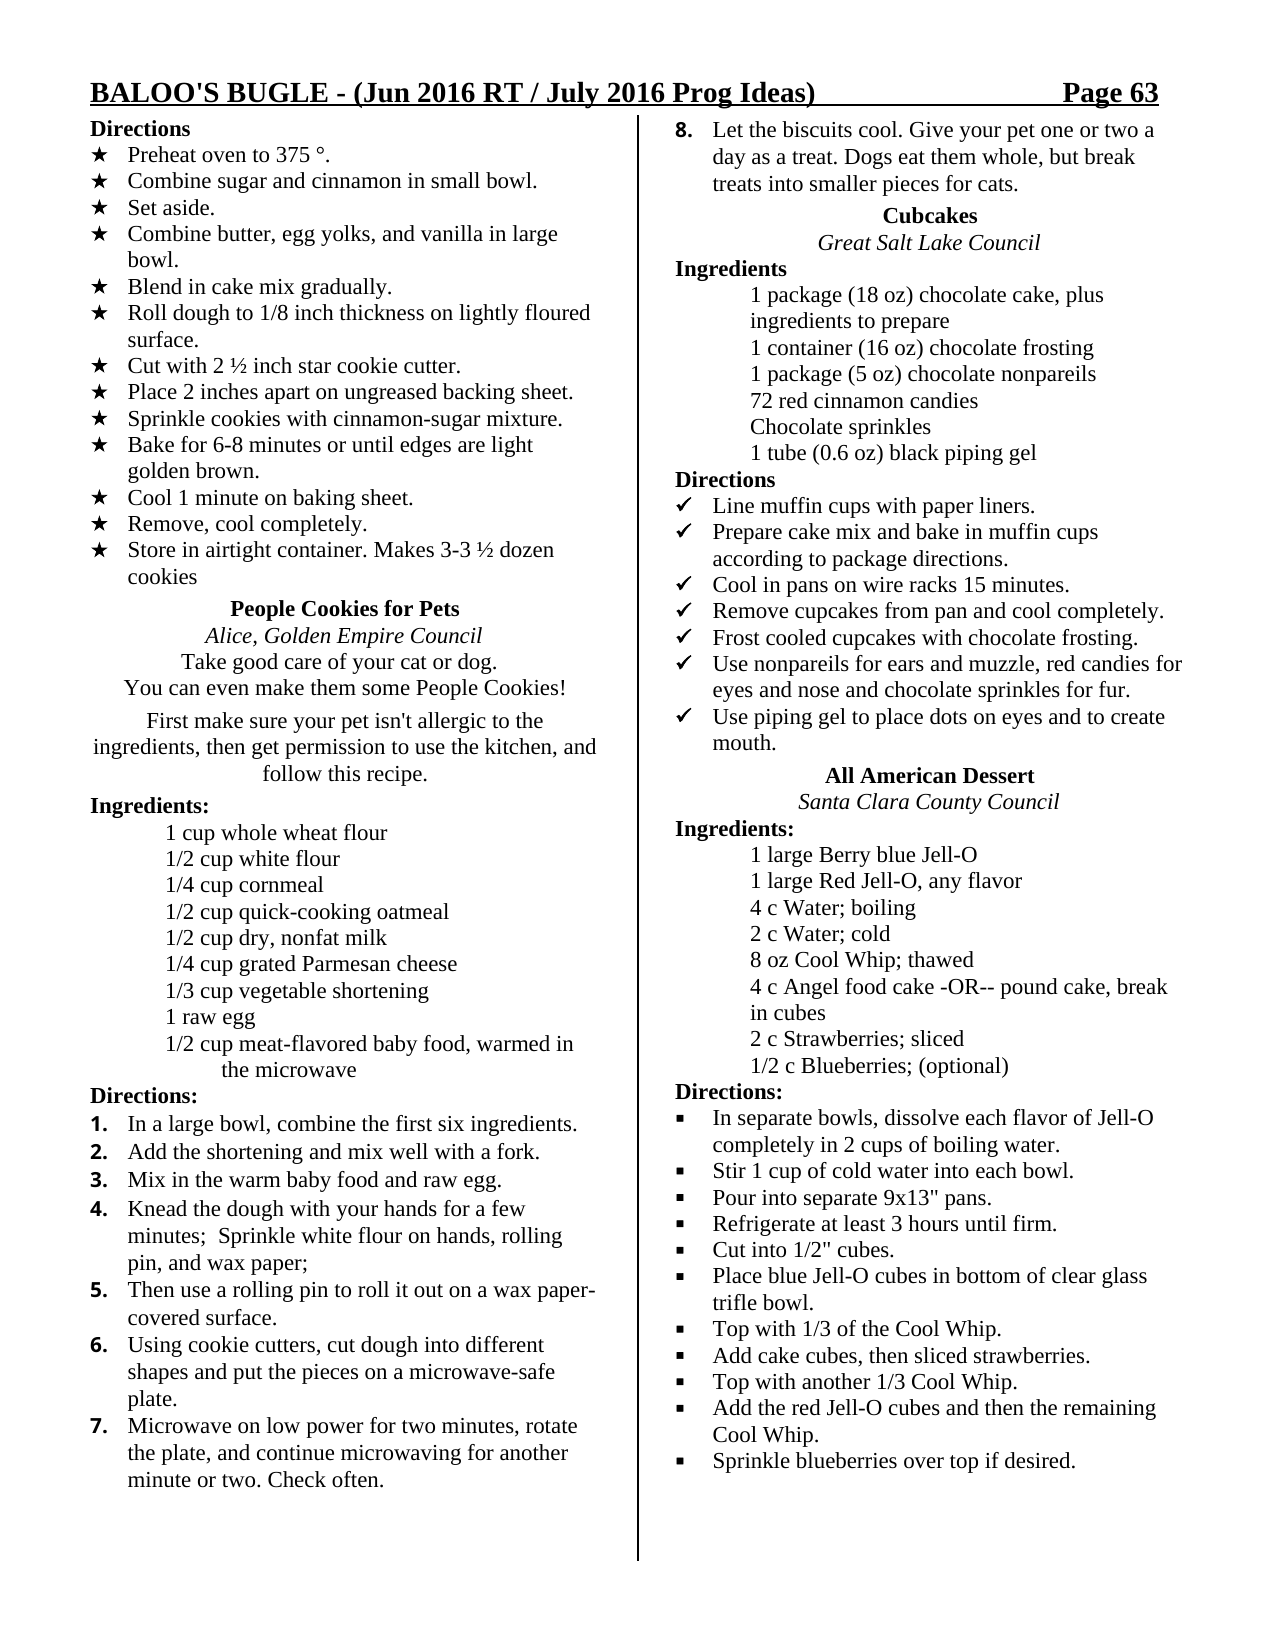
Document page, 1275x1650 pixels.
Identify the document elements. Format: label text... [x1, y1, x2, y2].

list Prepare cake mix and bake in muffin cups according to package directions. [675, 518, 1185, 571]
text Directions [90, 115, 600, 141]
text Take good care of your cat or dog. You can even make them some People Cookies! [90, 648, 600, 701]
list Microwave on low power for two minutes, rotate the plate, and continue microwaving for another minute or two. Check often. [90, 1411, 600, 1492]
text People Cookies for Pets [90, 595, 600, 622]
list Store in airtight container. Makes 3-3 ½ dozen cookies [90, 536, 600, 589]
list Preheat oven to 375 °. [90, 141, 600, 167]
list In a large bowl, combine the first six ingredients. [90, 1109, 600, 1137]
list Add the red Jell-O cubes and then the remaining Cool Whip. [675, 1394, 1185, 1447]
text 1/2 c Blueberries; (optional) [750, 1052, 1185, 1078]
list Mix in the warm baby food and raw egg. [90, 1166, 600, 1194]
list Sprinkle blueberries over top if desired. [675, 1447, 1185, 1473]
text 4 c Angel food cake -OR-- pound cake, break in cubes [750, 973, 1185, 1025]
list Remove cupcakes from pan and cool completely. [675, 597, 1185, 624]
list Sprinkle cookies with cinnamon-sugar mixture. [90, 405, 600, 431]
list Let the biscuits cool. Give your pet one or two a day as a treat. Dogs eat them whole, but break treats into smaller pieces for cats. [675, 115, 1185, 196]
text 1/2 cup meat-flavored baby food, warmed in the microwave [165, 1029, 600, 1082]
list Combine sugar and cinnamon in small bowl. [90, 167, 600, 194]
list Cut into 1/2" cubes. [675, 1236, 1185, 1263]
text 1/4 cup grated Parmesan cheese [165, 951, 600, 977]
text 2 c Water; cold [750, 920, 1185, 946]
text 2 c Strawberries; sliced [750, 1025, 1185, 1052]
text 72 red cinnamon candies [750, 387, 1185, 413]
text Chocolate sprinkles [750, 413, 1185, 439]
list Stir 1 cup of cold water into each bowl. [675, 1157, 1185, 1183]
text 1 large Berry blue Jell-O [750, 841, 1185, 867]
list Place 2 inches apart on ungreased backing sheet. [90, 378, 600, 405]
text Alice, Golden Empire Council [90, 622, 600, 648]
list Using cookie cutters, cut dough into different shapes and put the pieces on a microwave-safe plate. [90, 1330, 600, 1411]
list Cool in pans on wire racks 15 minutes. [675, 571, 1185, 597]
text Directions: [90, 1082, 600, 1109]
text 1 package (18 oz) chocolate cake, plus ingredients to prepare [750, 281, 1185, 334]
list Combine butter, egg yolks, and vanilla in large bowl. [90, 220, 600, 273]
text 1/2 cup dry, nonfat milk [165, 924, 600, 951]
list Place blue Jell-O cubes in bottom of clear glass trifle bowl. [675, 1263, 1185, 1315]
text 1 raw egg [165, 1003, 600, 1029]
list Then use a rolling pin to roll it out on a wax paper-covered surface. [90, 1275, 600, 1330]
list Frost cooled cupcakes with chocolate frosting. [675, 624, 1185, 650]
text Ingredients: [90, 792, 600, 819]
list Top with 1/3 of the Cool Whip. [675, 1315, 1185, 1342]
list Blend in cake mix gradually. [90, 273, 600, 299]
text 1 package (5 oz) chocolate nonpareils [750, 360, 1185, 387]
list Remove, cool completely. [90, 510, 600, 536]
text 4 c Water; boiling [750, 894, 1185, 920]
text 1 tube (0.6 oz) black piping gel [750, 439, 1185, 466]
text 1 cup whole wheat flour [165, 819, 600, 845]
list Use nonpareils for ears and muzzle, red candies for eyes and nose and chocolate sprinkles for fur. [675, 650, 1185, 703]
list Use piping gel to place dots on eyes and to create mouth. [675, 703, 1185, 756]
text 1 container (16 oz) chocolate frosting [750, 334, 1185, 360]
text Santa Clara County Council [675, 788, 1185, 814]
text Directions [675, 466, 1185, 492]
text First make sure your pet isn't allergic to the ingredients, then get permission to use the kitchen, and follow this recipe. [90, 707, 600, 786]
list Line muffin cups with paper liners. [675, 492, 1185, 518]
list Set aside. [90, 194, 600, 220]
text Ingredients: [675, 814, 1185, 841]
list Roll dough to 1/8 inch thickness on lightly floured surface. [90, 299, 600, 352]
text 8 oz Cool Whip; thawed [750, 946, 1185, 973]
list Refrigerate at least 3 hours until firm. [675, 1210, 1185, 1236]
list Cut with 2 ½ inch star cookie cutter. [90, 352, 600, 378]
list Knead the dough with your hands for a few minutes; Sprinkle white flour on hands, rolling pin, and wax paper; [90, 1194, 600, 1275]
list Bake for 6-8 minutes or until edges are light golden brown. [90, 431, 600, 484]
list Cool 1 minute on baking sheet. [90, 484, 600, 510]
list In separate bowls, dissolve each flavor of Jell-O completely in 2 cups of boiling water. [675, 1104, 1185, 1157]
list Pour into separate 9x13" pans. [675, 1183, 1185, 1210]
text 1/4 cup cornmeal [165, 871, 600, 898]
text 1/3 cup vegetable shortening [165, 977, 600, 1003]
list Add the shortening and mix well with a fork. [90, 1137, 600, 1166]
text Directions: [675, 1078, 1185, 1104]
text Cubcakes [675, 202, 1185, 228]
text 1 large Red Jell-O, any flavor [750, 867, 1185, 894]
text All American Dessert [675, 762, 1185, 788]
text 1/2 cup quick-cooking oatmeal [165, 898, 600, 924]
text Ingredients [675, 255, 1185, 281]
list Top with another 1/3 Cool Whip. [675, 1368, 1185, 1394]
text 1/2 cup white flour [165, 845, 600, 871]
text Great Salt Lake Council [675, 228, 1185, 255]
list Add cake cubes, then sliced strawberries. [675, 1342, 1185, 1368]
